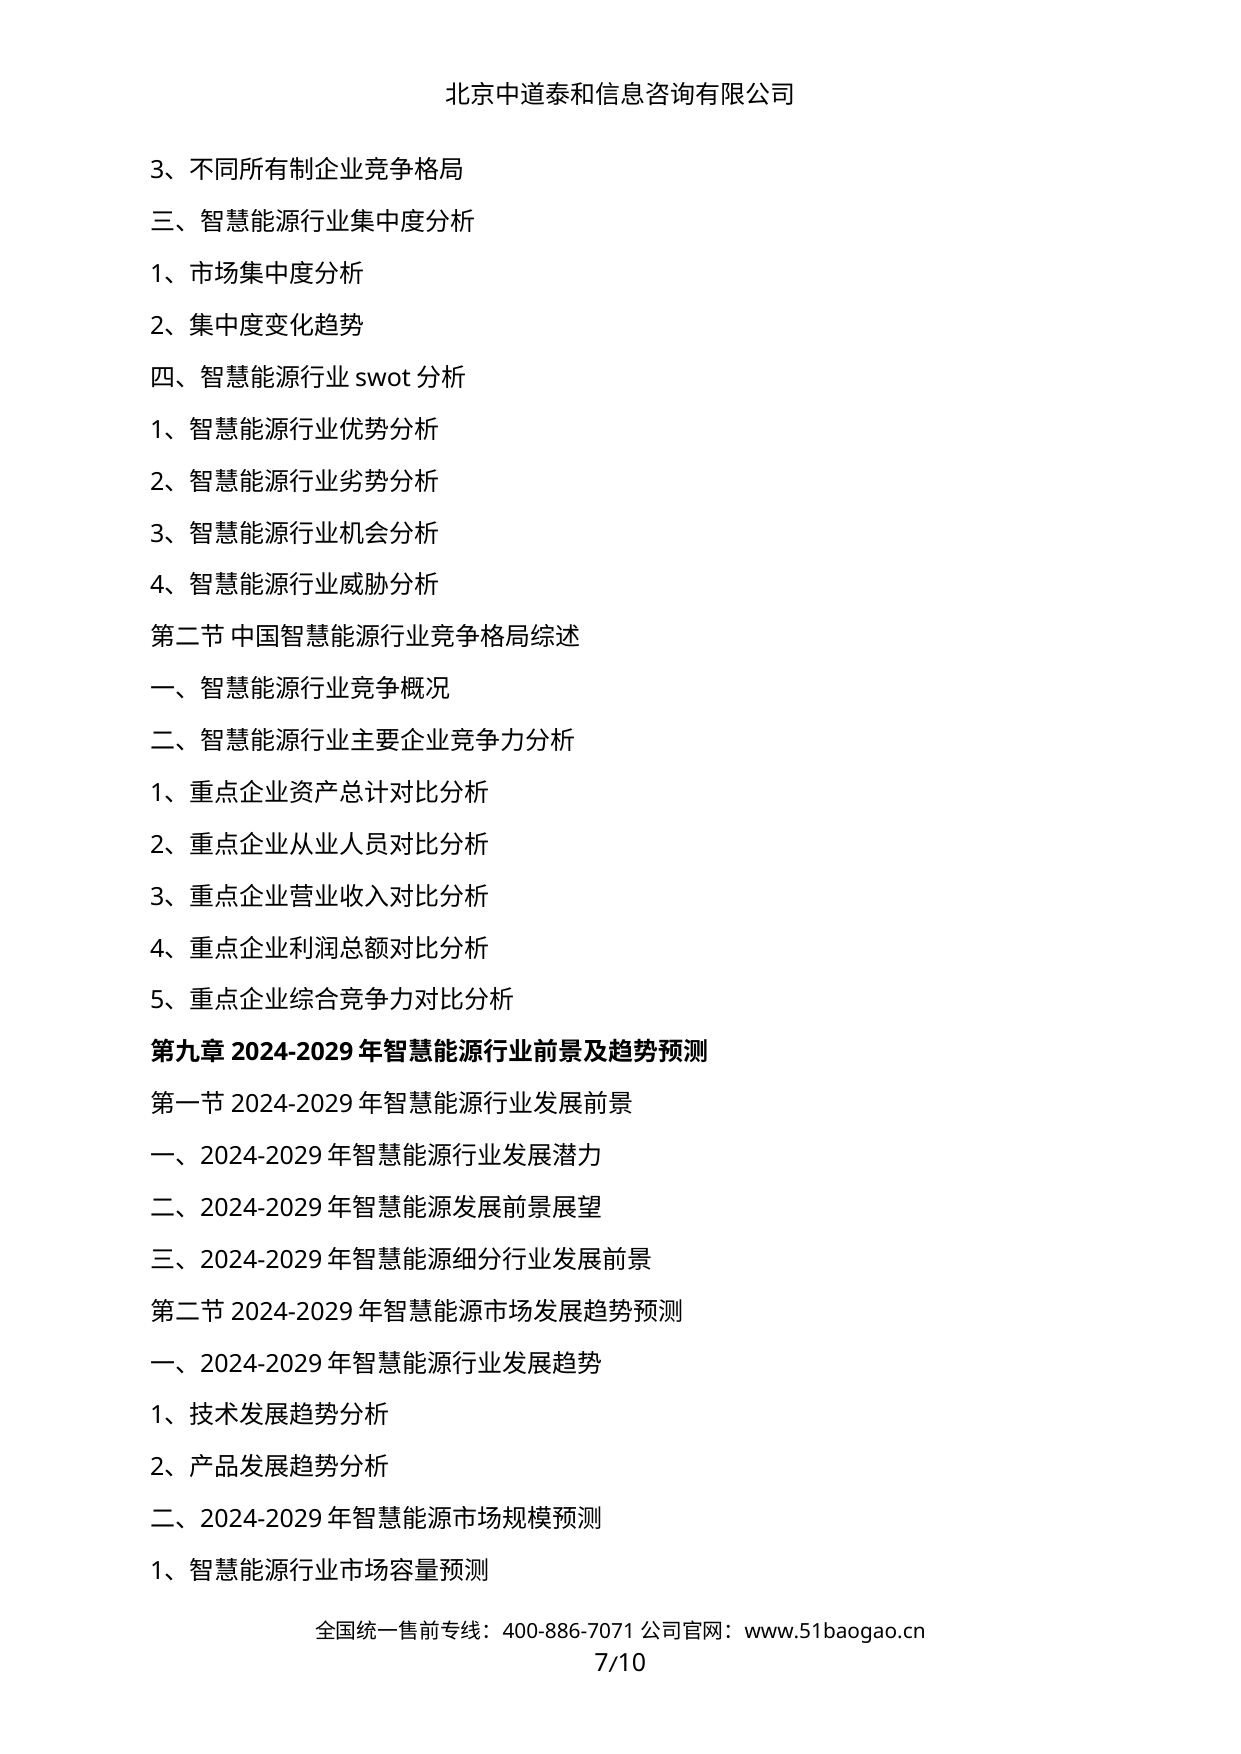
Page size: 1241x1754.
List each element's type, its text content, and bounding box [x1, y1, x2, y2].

text 2、产品发展趋势分析 [150, 1447, 1090, 1483]
text 二、2024-2029年智慧能源发展前景展望 [150, 1187, 1090, 1224]
text 二、2024-2029年智慧能源市场规模预测 [150, 1499, 1090, 1535]
text 1、智慧能源行业优势分析 [150, 409, 1090, 446]
text 第一节 2024-2029年智慧能源行业发展前景 [150, 1084, 1090, 1120]
text 一、智慧能源行业竞争概况 [150, 669, 1090, 705]
text 第九章 2024-2029年智慧能源行业前景及趋势预测 [150, 1032, 1090, 1068]
text 四、智慧能源行业swot分析 [150, 357, 1090, 394]
text 三、智慧能源行业集中度分析 [150, 202, 1090, 238]
text 3、重点企业营业收入对比分析 [150, 876, 1090, 912]
text 2、重点企业从业人员对比分析 [150, 824, 1090, 861]
text 2、智慧能源行业劣势分析 [150, 461, 1090, 497]
text 1、智慧能源行业市场容量预测 [150, 1551, 1090, 1587]
text 1、市场集中度分析 [150, 254, 1090, 290]
text 三、2024-2029年智慧能源细分行业发展前景 [150, 1239, 1090, 1276]
text 4、智慧能源行业威胁分析 [150, 565, 1090, 601]
text 一、2024-2029年智慧能源行业发展潜力 [150, 1136, 1090, 1172]
text 3、智慧能源行业机会分析 [150, 513, 1090, 549]
text 2、集中度变化趋势 [150, 306, 1090, 342]
text 一、2024-2029年智慧能源行业发展趋势 [150, 1343, 1090, 1379]
text 5、重点企业综合竞争力对比分析 [150, 980, 1090, 1016]
text 1、重点企业资产总计对比分析 [150, 772, 1090, 809]
text 第二节 2024-2029年智慧能源市场发展趋势预测 [150, 1291, 1090, 1327]
text 1、技术发展趋势分析 [150, 1395, 1090, 1431]
text 4、重点企业利润总额对比分析 [150, 928, 1090, 964]
text 二、智慧能源行业主要企业竞争力分析 [150, 721, 1090, 757]
text 3、不同所有制企业竞争格局 [150, 150, 1090, 186]
text 第二节 中国智慧能源行业竞争格局综述 [150, 617, 1090, 653]
